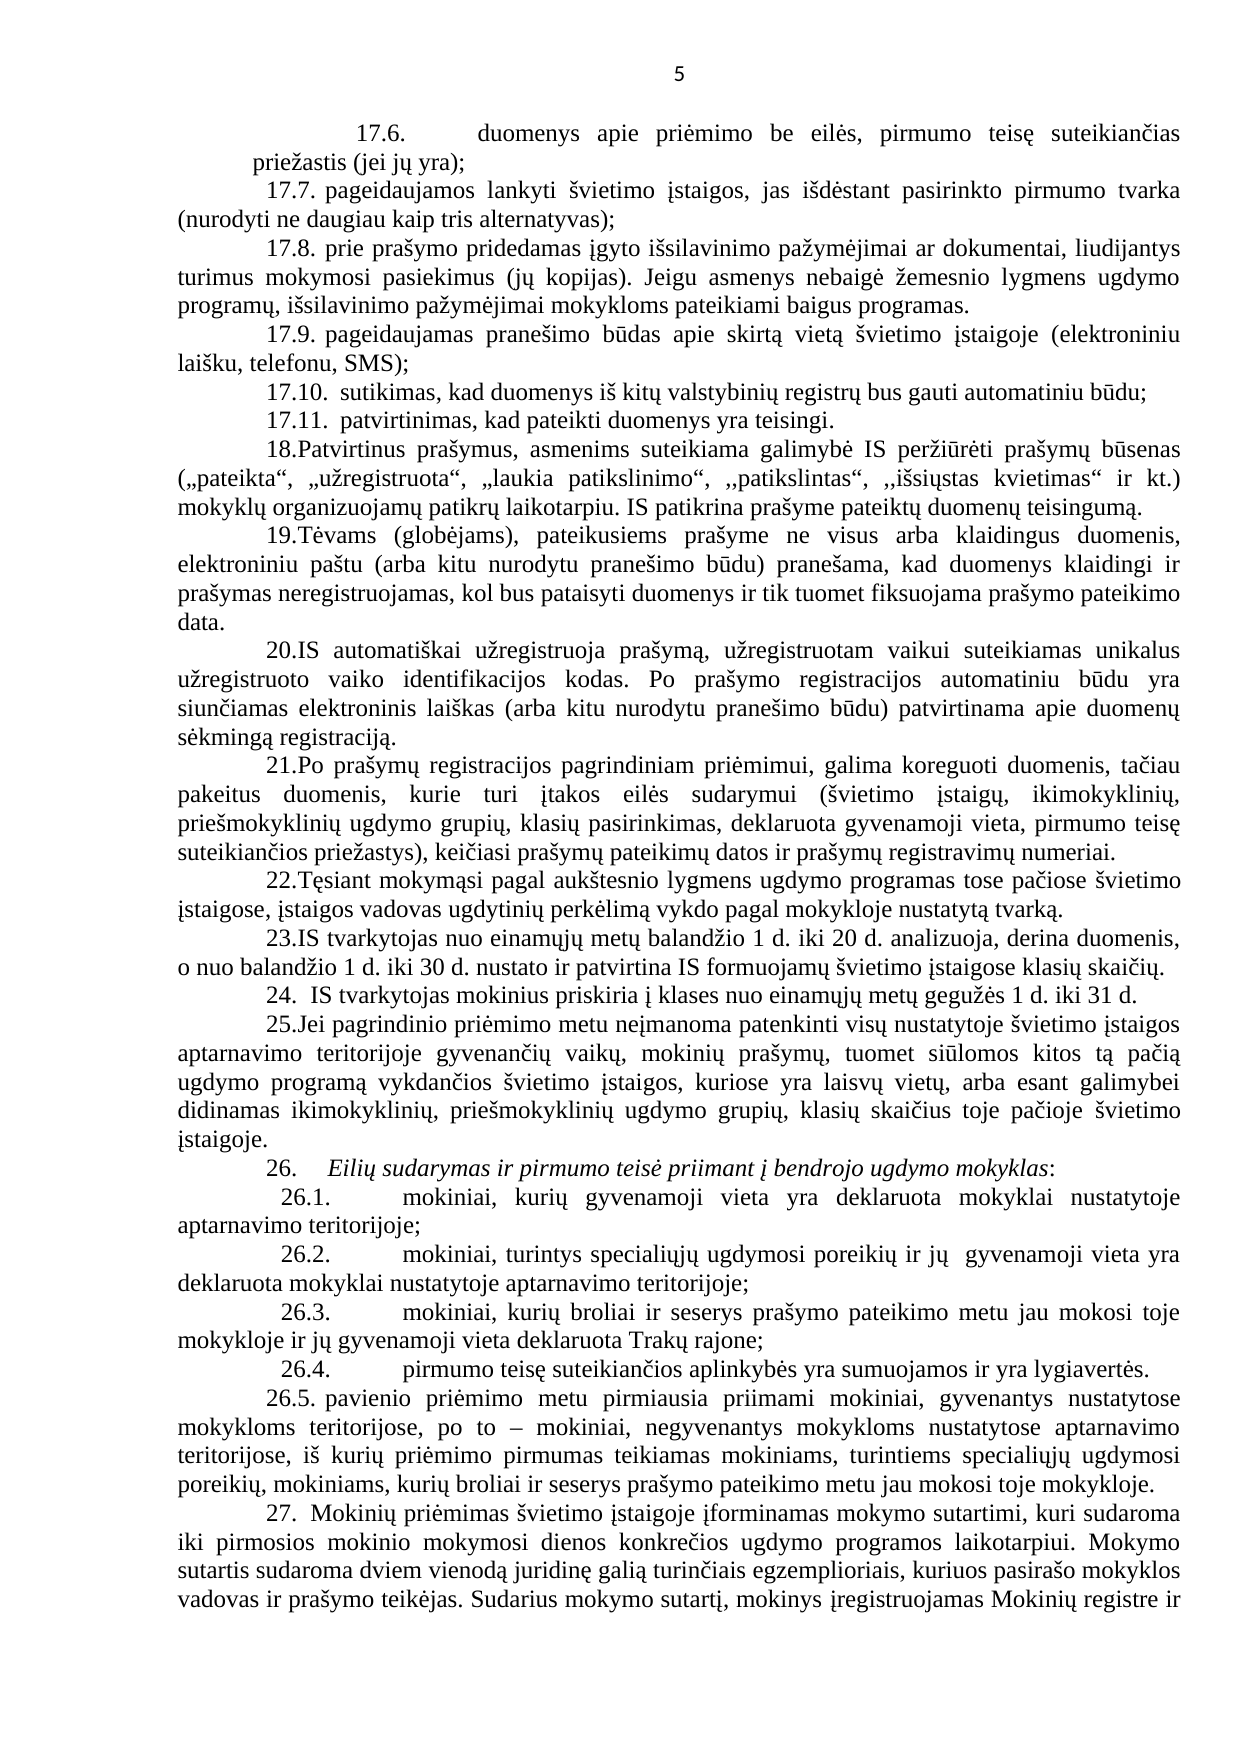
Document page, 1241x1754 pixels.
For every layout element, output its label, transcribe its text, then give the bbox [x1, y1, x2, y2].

list mokiniai, kurių gyvenamoji vieta yra deklaruota mokyklai nustatytoje aptarnavimo teritorijoje; [177, 1182, 1181, 1239]
list IS tvarkytojas mokinius priskiria į klases nuo einamųjų metų gegužės 1 d. iki 31 d. [177, 981, 1181, 1009]
list mokiniai, turintys specialiųjų ugdymosi poreikių ir jų gyvenamoji vieta yra deklaruota mokyklai nustatytoje aptarnavimo teritorijoje; [177, 1239, 1181, 1297]
list pavienio priėmimo metu pirmiausia priimami mokiniai, gyvenantys nustatytose mokykloms teritorijose, po to – mokiniai, negyvenantys mokykloms nustatytose aptarnavimo teritorijose, iš kurių priėmimo pirmumas teikiamas mokiniams, turintiems specialiųjų ugdymosi poreikių, mokiniams, kurių broliai ir seserys prašymo pateikimo metu jau mokosi toje mokykloje. [177, 1383, 1181, 1498]
list IS tvarkytojas nuo einamųjų metų balandžio 1 d. iki 20 d. analizuoja, derina duomenis, o nuo balandžio 1 d. iki 30 d. nustato ir patvirtina IS formuojamų švietimo įstaigose klasių skaičių. [177, 923, 1181, 981]
list pirmumo teisę suteikiančios aplinkybės yra sumuojamos ir yra lygiavertės. [177, 1354, 1181, 1383]
list Po prašymų registracijos pagrindiniam priėmimui, galima koreguoti duomenis, tačiau pakeitus duomenis, kurie turi įtakos eilės sudarymui (švietimo įstaigų, ikimokyklinių, priešmokyklinių ugdymo grupių, klasių pasirinkimas, deklaruota gyvenamoji vieta, pirmumo teisę suteikiančios priežastys), keičiasi prašymų pateikimų datos ir prašymų registravimų numeriai. [177, 751, 1181, 866]
list Tęsiant mokymąsi pagal aukštesnio lygmens ugdymo programas tose pačiose švietimo įstaigose, įstaigos vadovas ugdytinių perkėlimą vykdo pagal mokykloje nustatytą tvarką. [177, 866, 1181, 923]
list Patvirtinus prašymus, asmenims suteikiama galimybė IS peržiūrėti prašymų būsenas („pateikta“, „užregistruota“, „laukia patikslinimo“, ,,patikslintas“, ,,išsiųstas kvietimas“ ir kt.) mokyklų organizuojamų patikrų laikotarpiu. IS patikrina prašyme pateiktų duomenų teisingumą. [177, 434, 1181, 521]
list sutikimas, kad duomenys iš kitų valstybinių registrų bus gauti automatiniu būdu; [177, 377, 1181, 406]
list Tėvams (globėjams), pateikusiems prašyme ne visus arba klaidingus duomenis, elektroniniu paštu (arba kitu nurodytu pranešimo būdu) pranešama, kad duomenys klaidingi ir prašymas neregistruojamas, kol bus pataisyti duomenys ir tik tuomet fiksuojama prašymo pateikimo data. [177, 521, 1181, 636]
list pageidaujamas pranešimo būdas apie skirtą vietą švietimo įstaigoje (elektroniniu laišku, telefonu, SMS); [177, 319, 1181, 377]
list patvirtinimas, kad pateikti duomenys yra teisingi. [177, 406, 1181, 434]
list Jei pagrindinio priėmimo metu neįmanoma patenkinti visų nustatytoje švietimo įstaigos aptarnavimo teritorijoje gyvenančių vaikų, mokinių prašymų, tuomet siūlomos kitos tą pačią ugdymo programą vykdančios švietimo įstaigos, kuriose yra laisvų vietų, arba esant galimybei didinamas ikimokyklinių, priešmokyklinių ugdymo grupių, klasių skaičius toje pačioje švietimo įstaigoje. [177, 1009, 1181, 1153]
list duomenys apie priėmimo be eilės, pirmumo teisę suteikiančias priežastis (jei jų yra); [252, 118, 1181, 176]
list pageidaujamos lankyti švietimo įstaigos, jas išdėstant pasirinkto pirmumo tvarka (nurodyti ne daugiau kaip tris alternatyvas); [177, 176, 1181, 233]
list mokiniai, kurių broliai ir seserys prašymo pateikimo metu jau mokosi toje mokykloje ir jų gyvenamoji vieta deklaruota Trakų rajone; [177, 1297, 1181, 1354]
list IS automatiškai užregistruoja prašymą, užregistruotam vaikui suteikiamas unikalus užregistruoto vaiko identifikacijos kodas. Po prašymo registracijos automatiniu būdu yra siunčiamas elektroninis laiškas (arba kitu nurodytu pranešimo būdu) patvirtinama apie duomenų sėkmingą registraciją. [177, 636, 1181, 751]
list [177, 1498, 1181, 1613]
list Eilių sudarymas ir pirmumo teisė priimant į bendrojo ugdymo mokyklas: [177, 1153, 1181, 1182]
list prie prašymo pridedamas įgyto išsilavinimo pažymėjimai ar dokumentai, liudijantys turimus mokymosi pasiekimus (jų kopijas). Jeigu asmenys nebaigė žemesnio lygmens ugdymo programų, išsilavinimo pažymėjimai mokykloms pateikiami baigus programas. [177, 233, 1181, 319]
